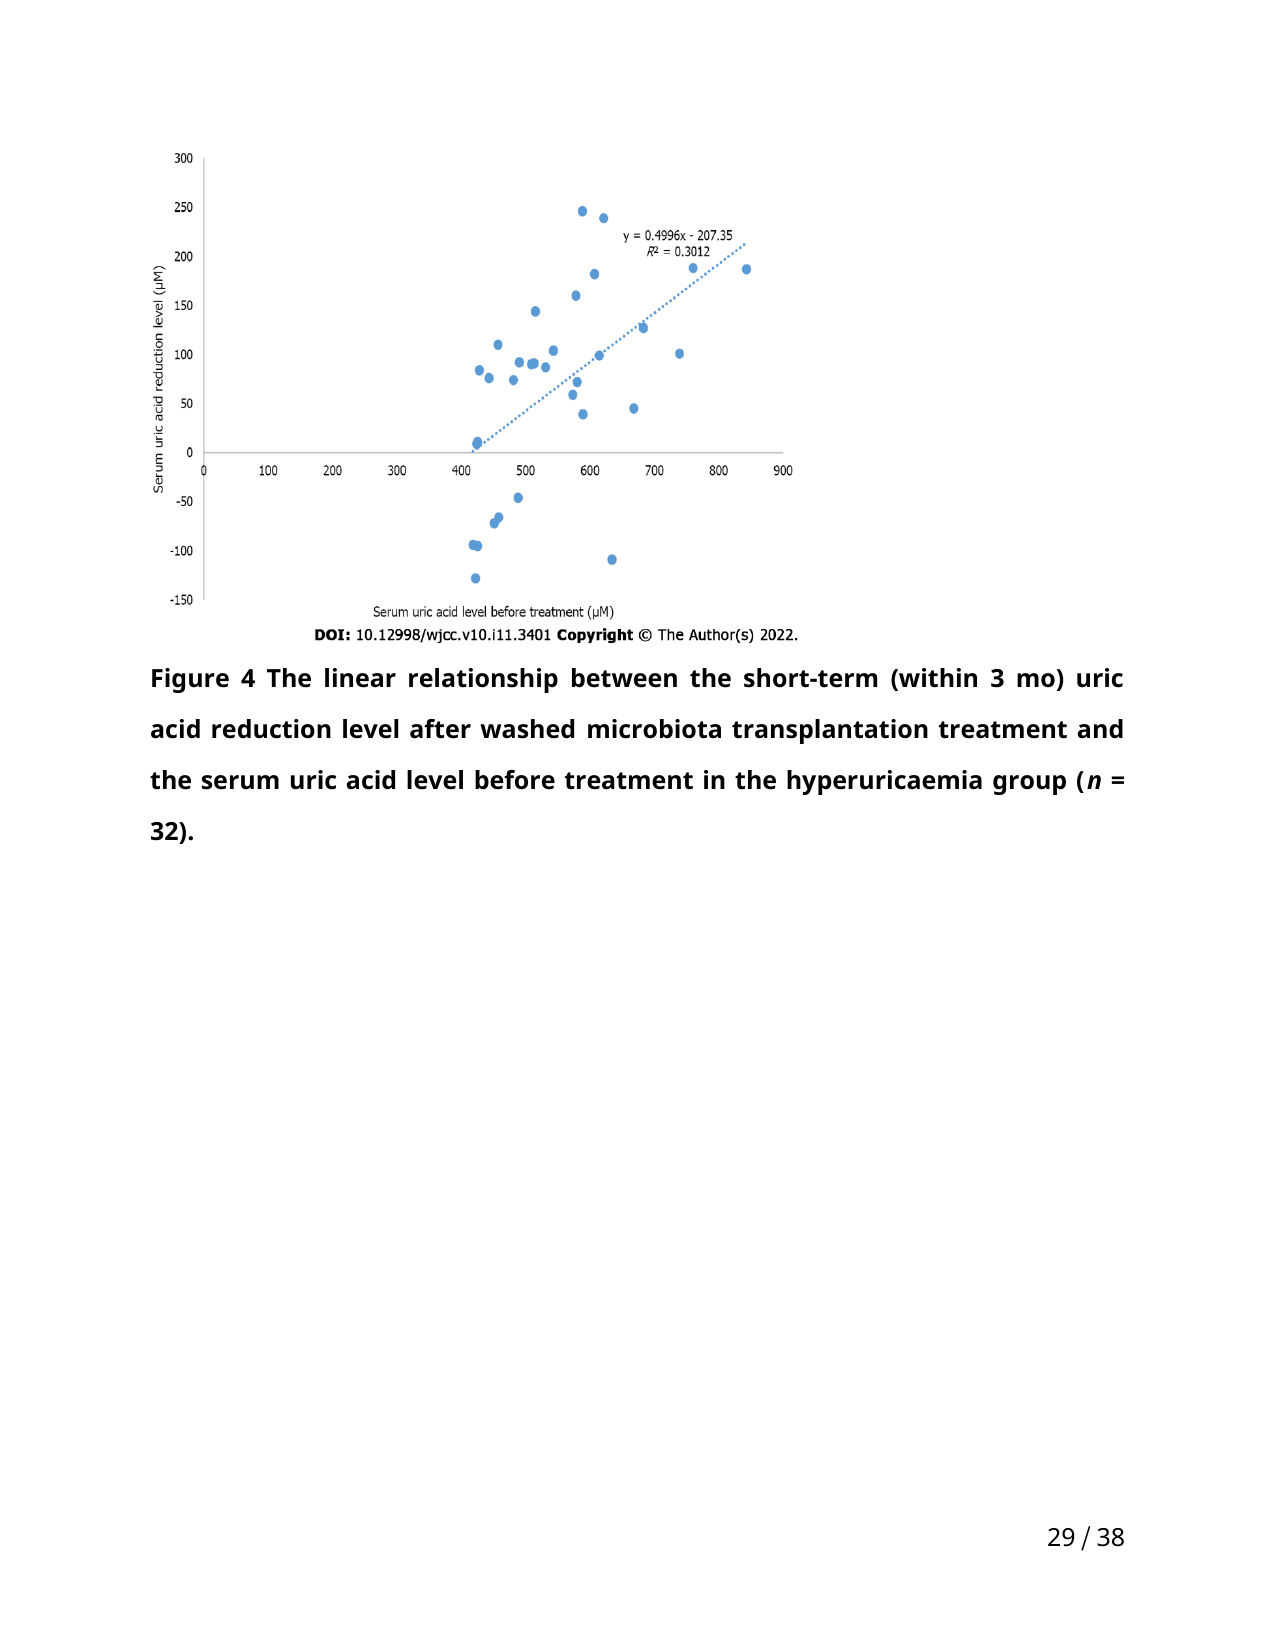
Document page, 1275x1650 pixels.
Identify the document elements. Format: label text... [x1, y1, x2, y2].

text Figure 4 The linear relationship between the short-term (within 3 mo) uric acid reduction level after washed microbiota transplantation treatment and the serum uric acid level before treatment in the hyperuricaemia group (n = 32). [150, 661, 1125, 848]
picture [150, 150, 804, 647]
